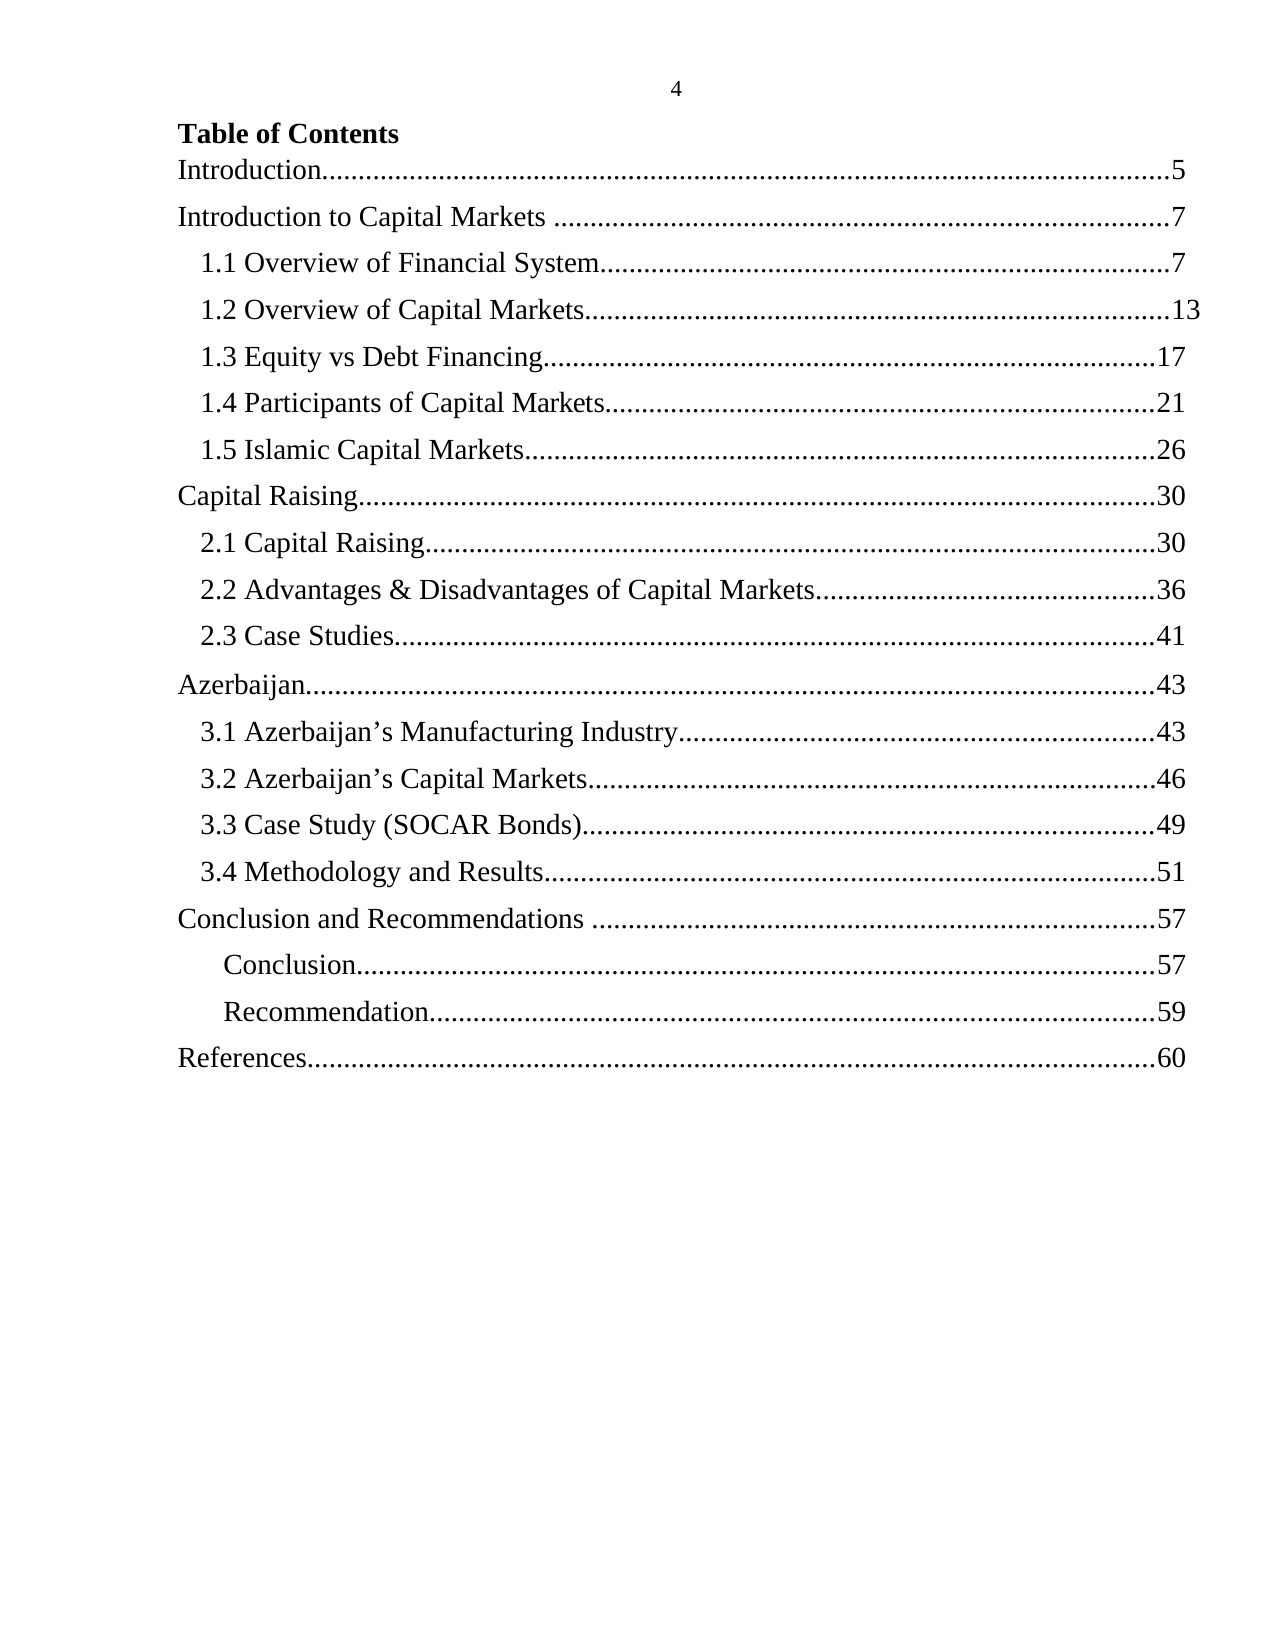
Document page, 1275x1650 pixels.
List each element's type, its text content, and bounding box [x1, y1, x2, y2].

subtitle Table of Contents [177, 117, 1225, 150]
